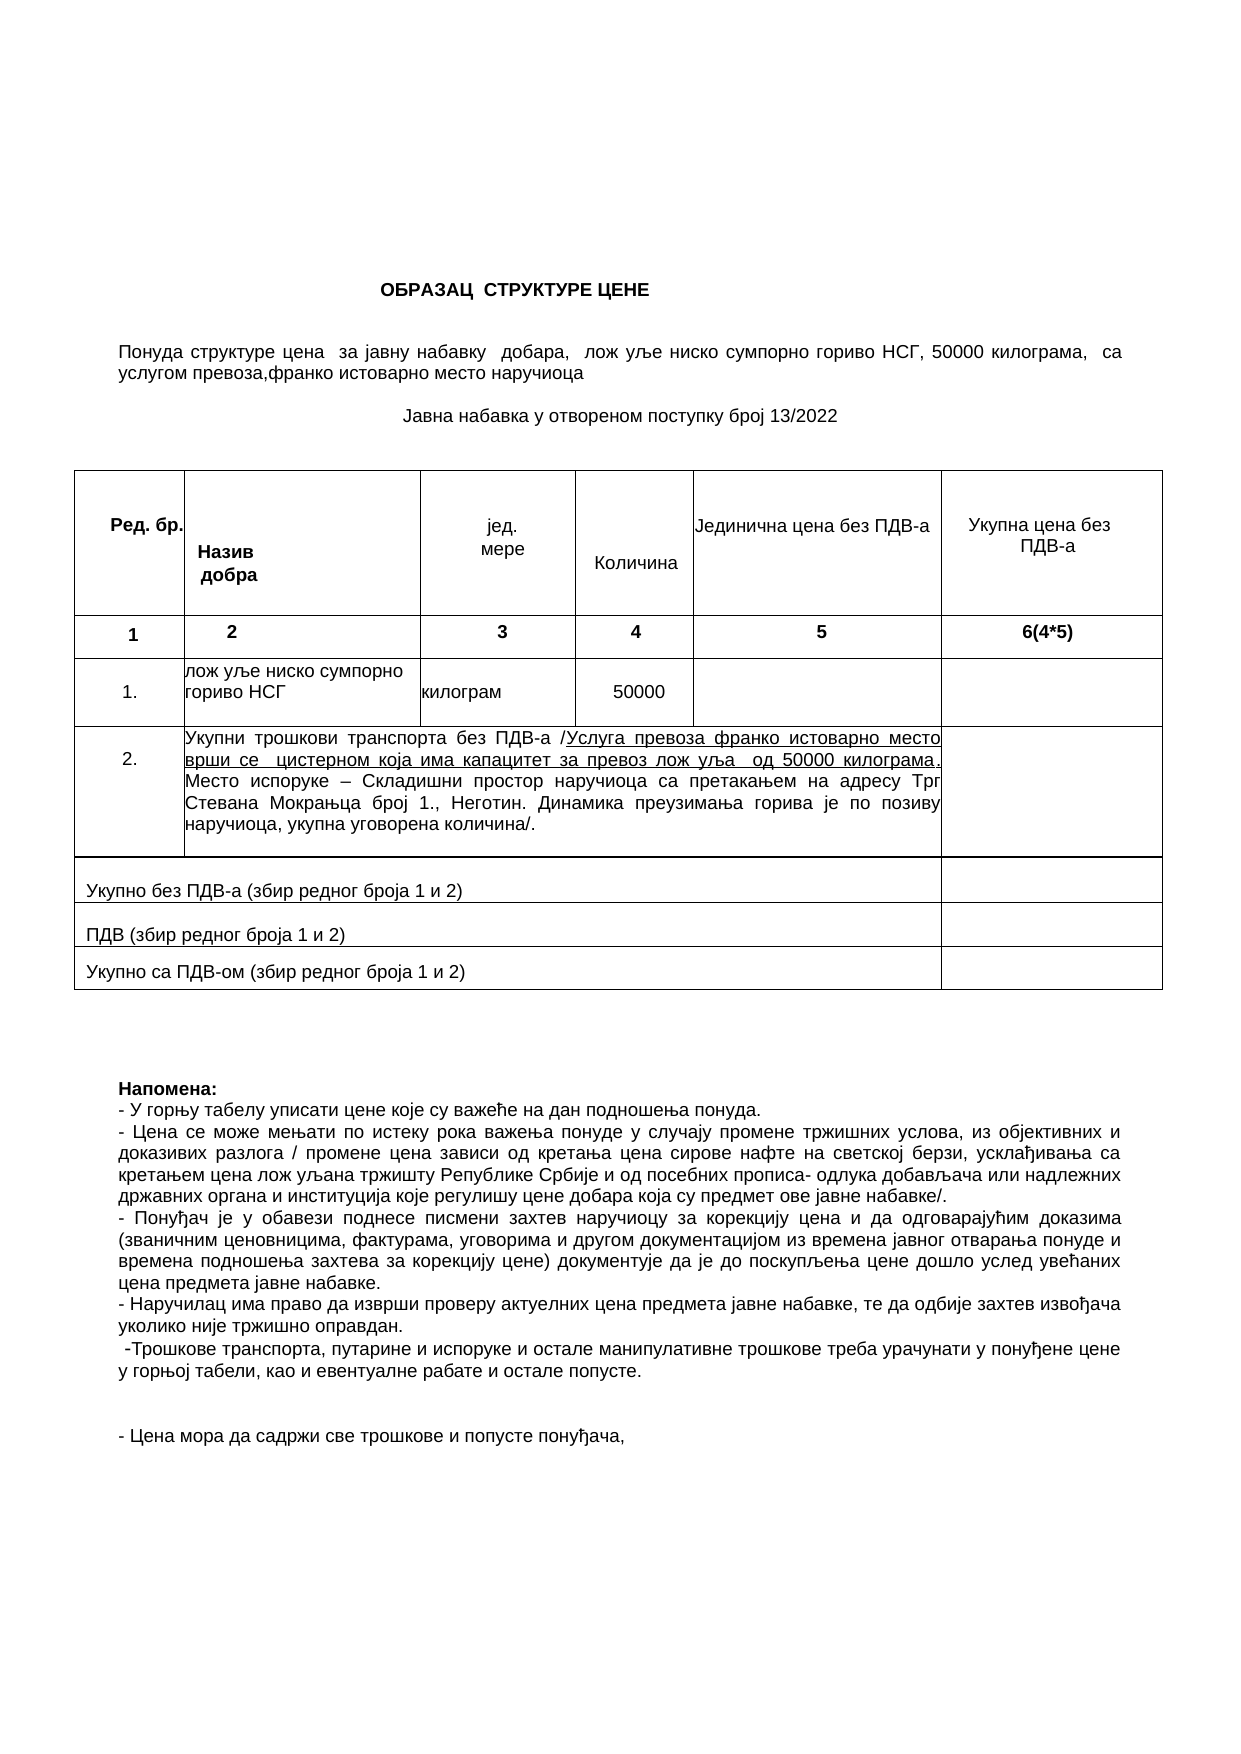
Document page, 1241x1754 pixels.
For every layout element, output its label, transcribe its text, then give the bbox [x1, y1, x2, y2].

table_header Количина [576, 471, 693, 615]
table_cell 6(4*5) [942, 616, 1162, 658]
table_cell 3 [421, 616, 575, 658]
table_cell Укупно са ПДВ-ом (збир редног броја 1 и 2) [75, 947, 941, 989]
text ОБРАЗАЦ СТРУКТУРЕ ЦЕНЕ [118, 279, 658, 300]
text Напомена: [118, 1077, 1122, 1099]
table_cell 1. [75, 659, 184, 726]
table_header Јединична цена без ПДВ-а [694, 471, 941, 615]
table_header Назив добра [185, 471, 420, 615]
text - У горњу табелу уписати цене које су важеће на дан подношења понуда. [118, 1099, 1122, 1121]
table_cell [694, 659, 941, 726]
table_cell 2 [185, 616, 420, 658]
list -Трошкове транспорта, путарине и испоруке и остале манипулативне трошкове треба урачунати у понуђене цене у горњој табели, као и евентуалне рабате и остале попусте. [118, 1336, 1122, 1382]
table_cell килограм [421, 659, 575, 726]
table_cell Укупни трошкови транспорта без ПДВ-а /Услуга превоза франко истоварно место врши се цистерном која има капацитет за превоз лож уља од 50000 килограма. Место испоруке – Складишни простор наручиоца са претакањем на адресу Трг Стевана Мокрањца број 1., Неготин. Динамика преузимања горива је по позиву наручиоца, укупна уговорена количина/. [185, 768, 941, 856]
text - Наручилац има право да изврши проверу актуелних цена предмета јавне набавке, те да одбије захтев извођача уколико није тржишно оправдан. [118, 1293, 1122, 1336]
table_cell лож уље ниско сумпорно гориво НСГ [185, 659, 420, 726]
table_cell [942, 903, 1162, 946]
table_header јед. мере [421, 471, 575, 615]
text - Цена се може мењати по истеку рока важења понуде у случају промене тржишних услова, из објективних и доказивих разлога / промене цена зависи од кретања цена сирове нафте на светској берзи, усклађивања са кретањем цена лож уљана тржишту Републике Србије и од посебних прописа- одлука добављача или надлежних државних органа и институција које регулишу цене добара која су предмет ове јавне набавке/. [118, 1121, 1122, 1207]
table_cell [942, 858, 1162, 902]
text - Понуђач је у обавези поднесе писмени захтев наручиоцу за корекцију цена и да одговарајућим доказима (званичним ценовницима, фактурама, уговорима и другом документацијом из времена јавног отварања понуде и времена подношења захтева за корекцију цене) документује да је до поскупљења цене дошло услед увећаних цена предмета јавне набавке. [118, 1207, 1122, 1293]
text Понуда структуре цена за јавну набавку добара, лож уље ниско сумпорно гориво НСГ, 50000 килограма, са услугом превоза,франко истоварно место наручиоца [118, 341, 1122, 384]
table_cell Укупни трошкови транспорта без ПДВ-а /Услуга превоза франко истоварно место врши се цистерном која има капацитет за превоз лож уља од 50000 килограма. Место испоруке – Складишни простор наручиоца са претакањем на адресу Трг Стевана Мокрањца број 1., Неготин. Динамика преузимања горива је по позиву наручиоца, укупна уговорена количина/. [185, 727, 941, 767]
table_cell [942, 727, 1162, 856]
text - Цена мора да садржи све трошкове и попусте понуђача, [118, 1425, 1122, 1446]
text Јавна набавка у отвореном поступку број 13/2022 [118, 405, 1122, 427]
table_cell 50000 [576, 659, 693, 726]
table_cell Укупно без ПДВ-а (збир редног броја 1 и 2) [75, 858, 941, 902]
table_cell 5 [694, 616, 941, 658]
table_cell ПДВ (збир редног броја 1 и 2) [75, 903, 941, 946]
table_header Укупна цена без ПДВ-а [942, 471, 1162, 615]
table_cell [942, 659, 1162, 726]
table_cell 4 [576, 616, 693, 658]
table_cell [942, 947, 1162, 989]
table_cell 2. [75, 727, 184, 856]
table_header Ред. бр. [75, 471, 184, 615]
table_cell 1 [75, 616, 184, 658]
